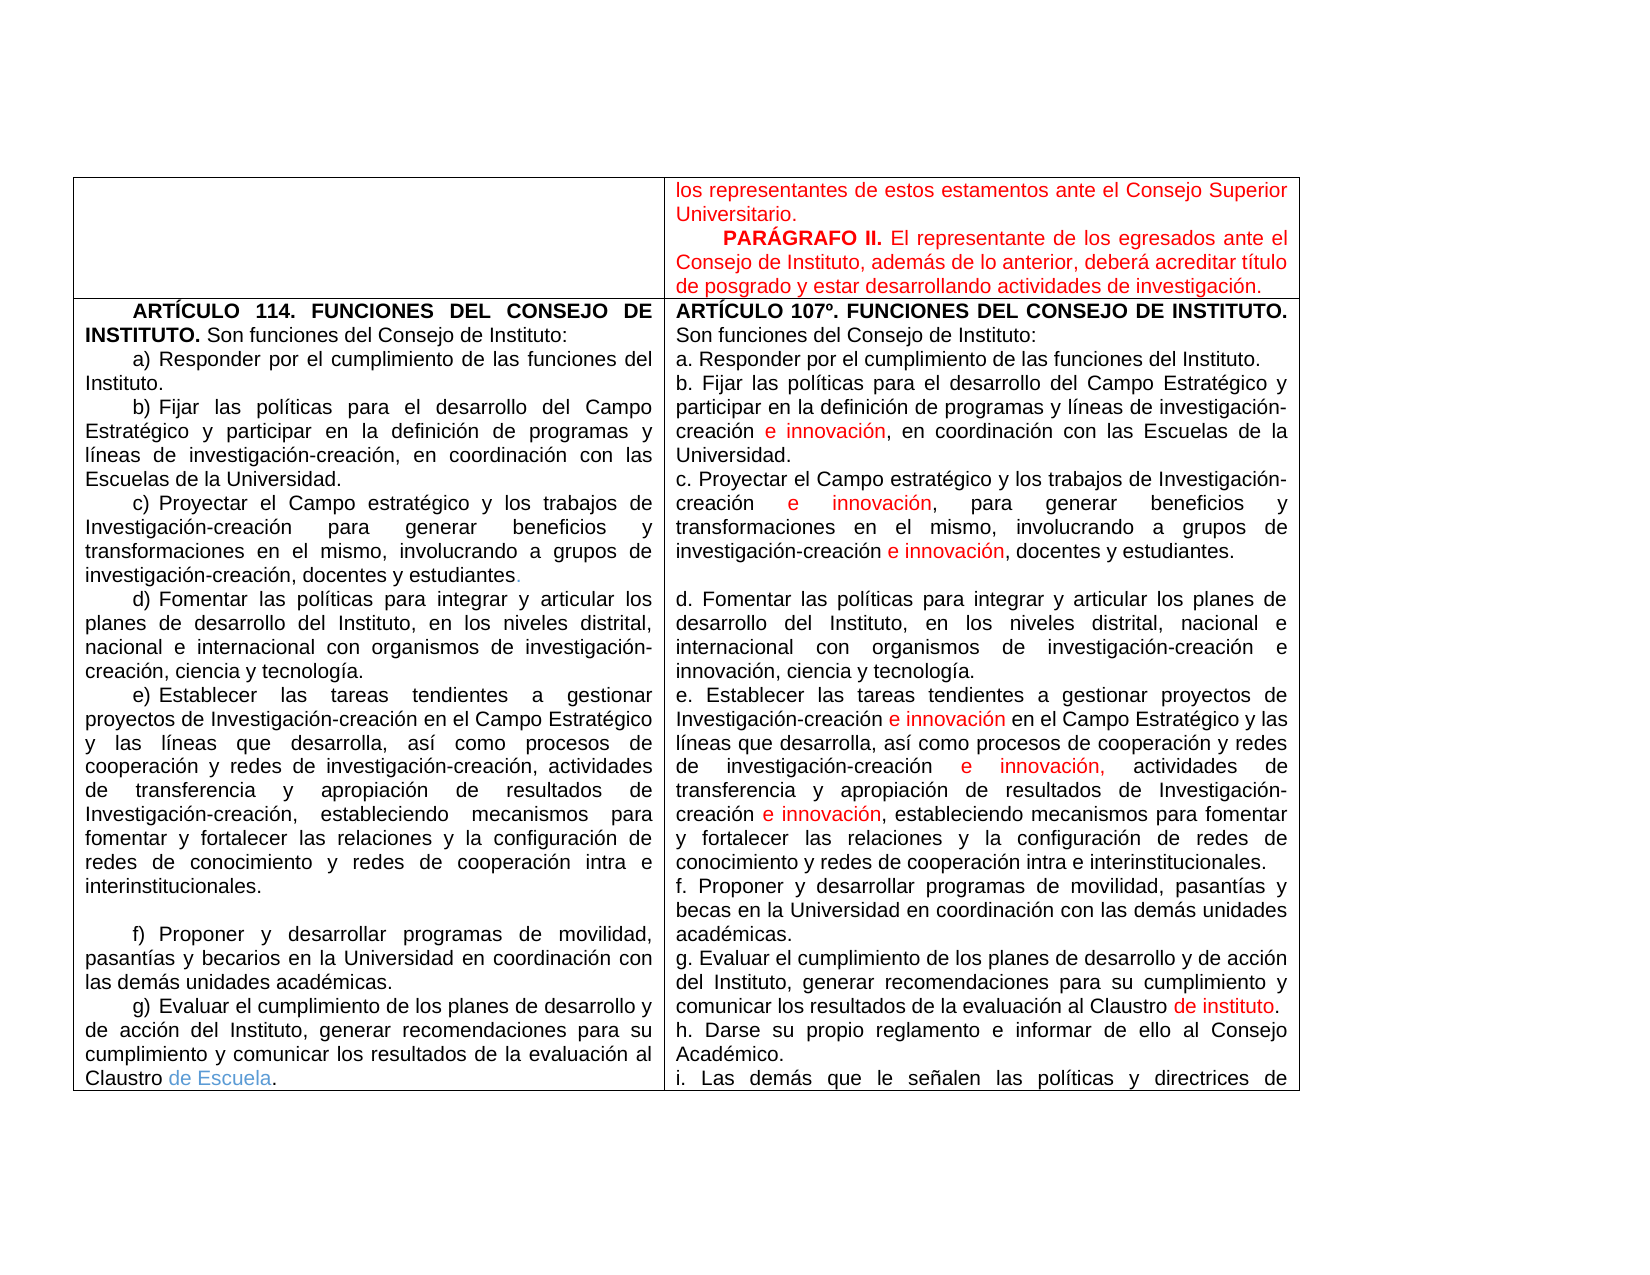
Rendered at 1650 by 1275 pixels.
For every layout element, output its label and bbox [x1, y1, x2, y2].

table_cell [665, 178, 1299, 298]
table_cell [74, 178, 664, 298]
table_cell [74, 299, 664, 1090]
table_cell [665, 299, 1299, 1090]
